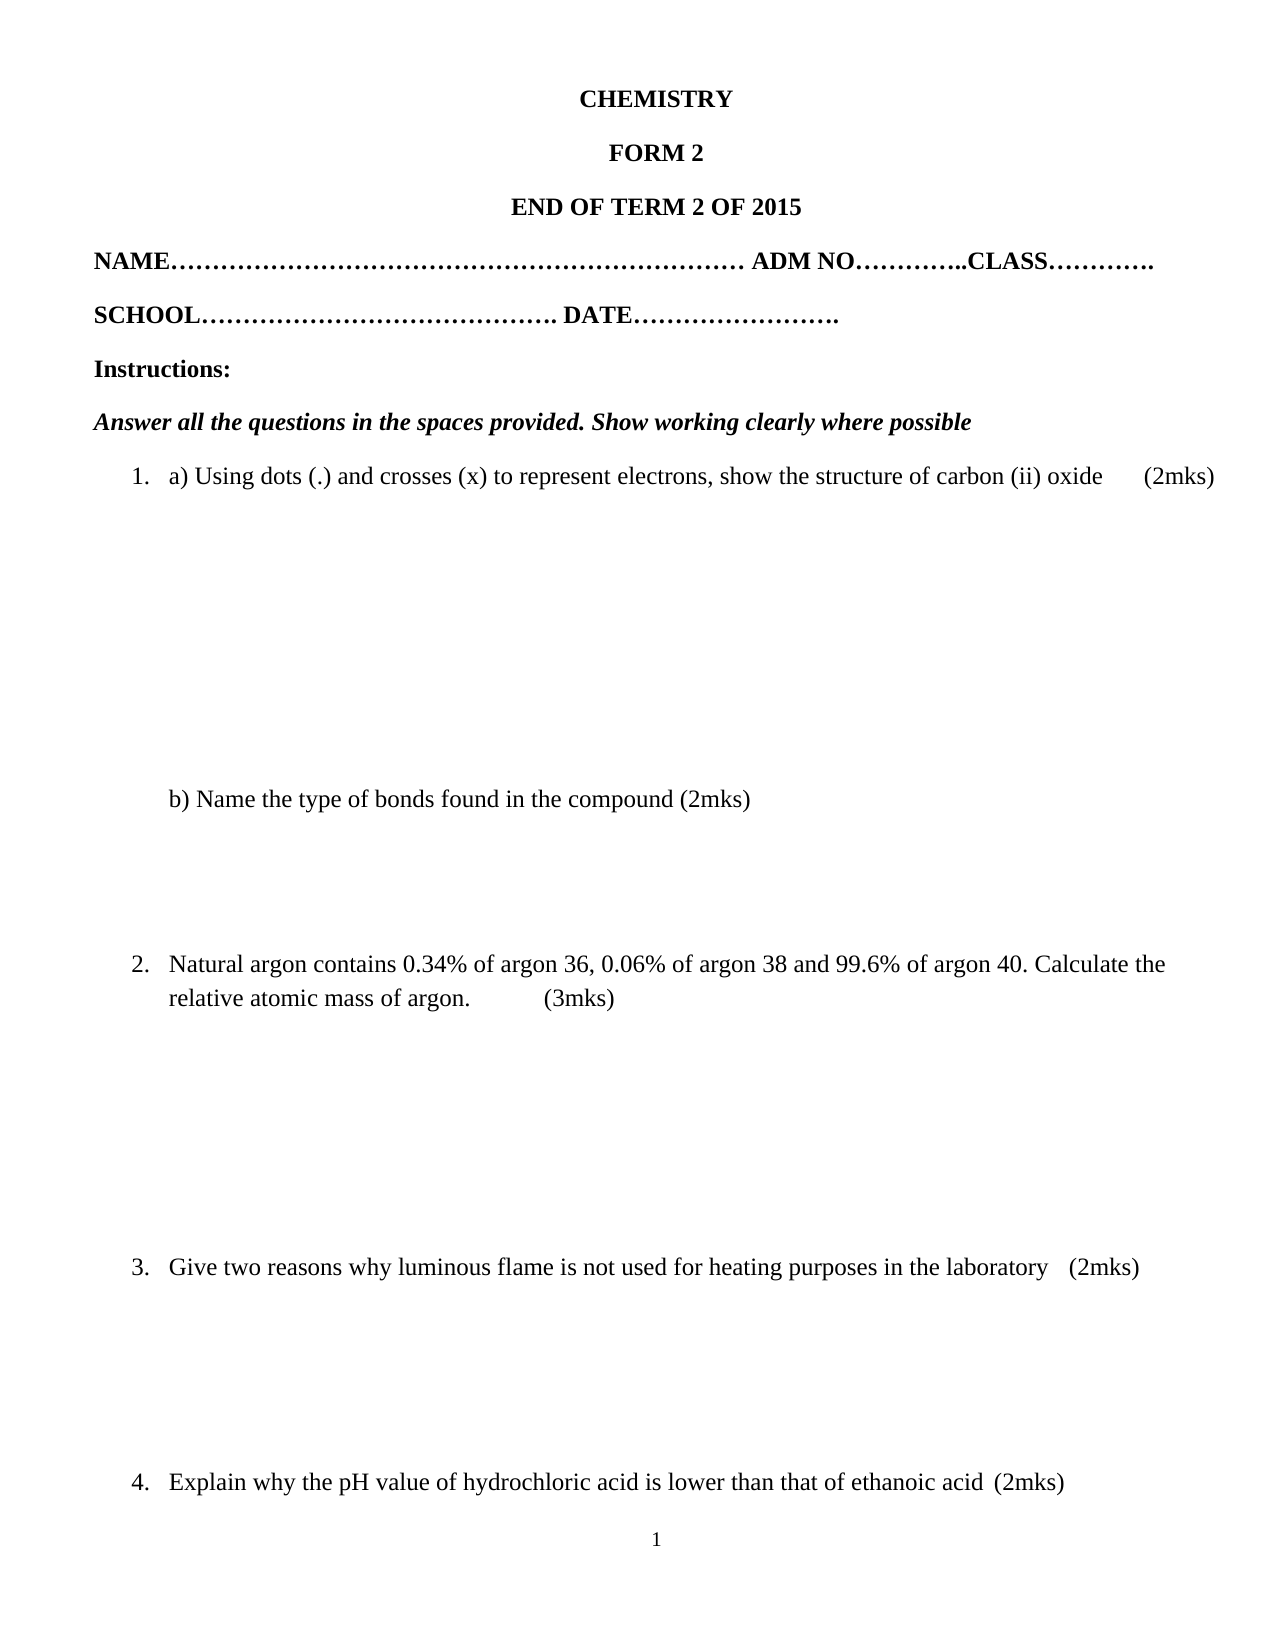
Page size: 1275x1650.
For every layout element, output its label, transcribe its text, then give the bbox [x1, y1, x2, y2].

list Natural argon contains 0.34% of argon 36, 0.06% of argon 38 and 99.6% of argon 40. Calculate the relative atomic mass of argon. (3mks) [131, 949, 1219, 1011]
text NAME…………………………………………………………… ADM NO…………..CLASS…………. [94, 246, 1219, 275]
list b) Name the type of bonds found in the compound (2mks) [169, 784, 1219, 813]
list a) Using dots (.) and crosses (x) to represent electrons, show the structure of carbon (ii) oxide (2mks) [131, 461, 1219, 490]
list Give two reasons why luminous flame is not used for heating purposes in the laboratory (2mks) [131, 1252, 1219, 1281]
text END OF TERM 2 OF 2015 [94, 192, 1219, 221]
text SCHOOL……………………………………. DATE……………………. [94, 300, 1219, 328]
list Explain why the pH value of hydrochloric acid is lower than that of ethanoic acid (2mks) [131, 1467, 1219, 1496]
text Answer all the questions in the spaces provided. Show working clearly where possible [94, 407, 1219, 436]
text FORM 2 [94, 138, 1219, 167]
text Instructions: [94, 354, 1219, 382]
text CHEMISTRY [94, 84, 1219, 113]
